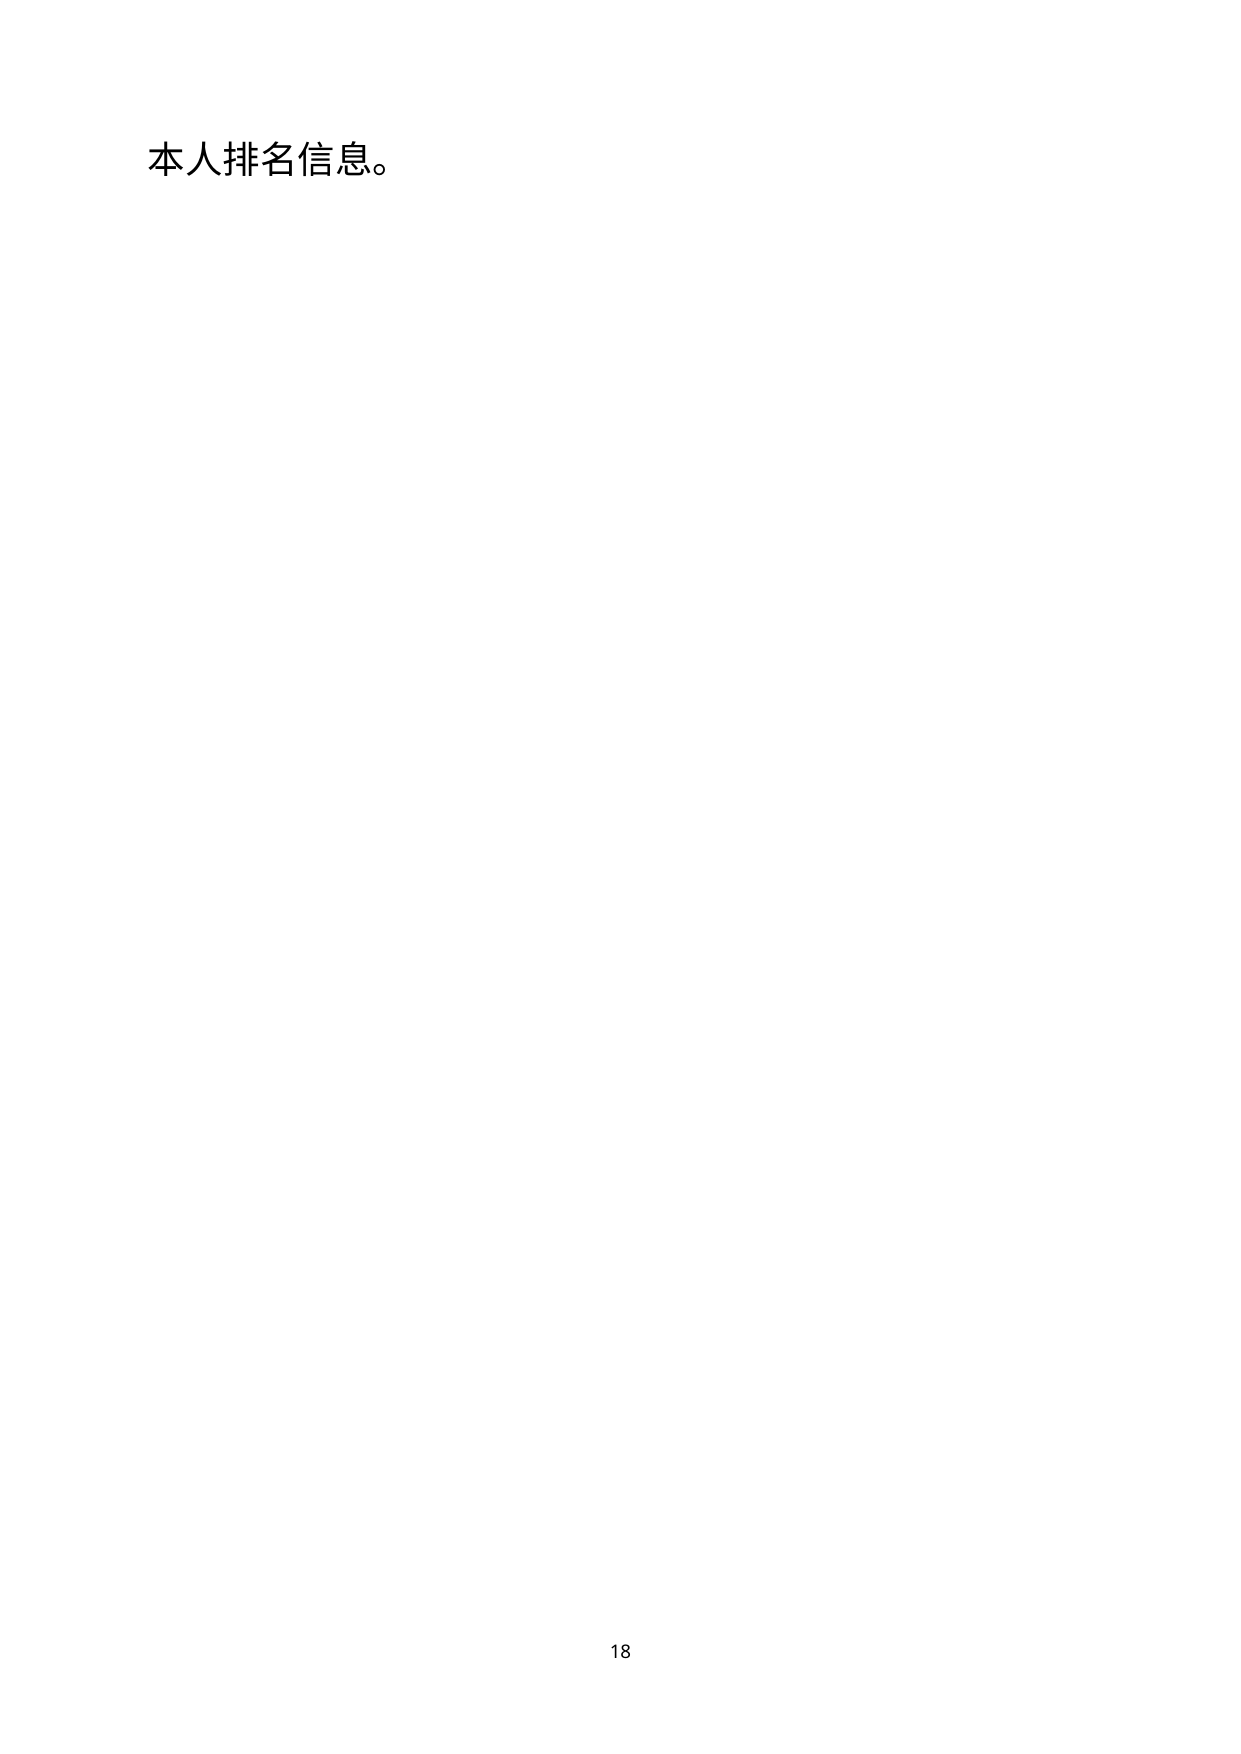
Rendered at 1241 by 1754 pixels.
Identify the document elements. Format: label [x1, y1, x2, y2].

list [148, 130, 1093, 184]
